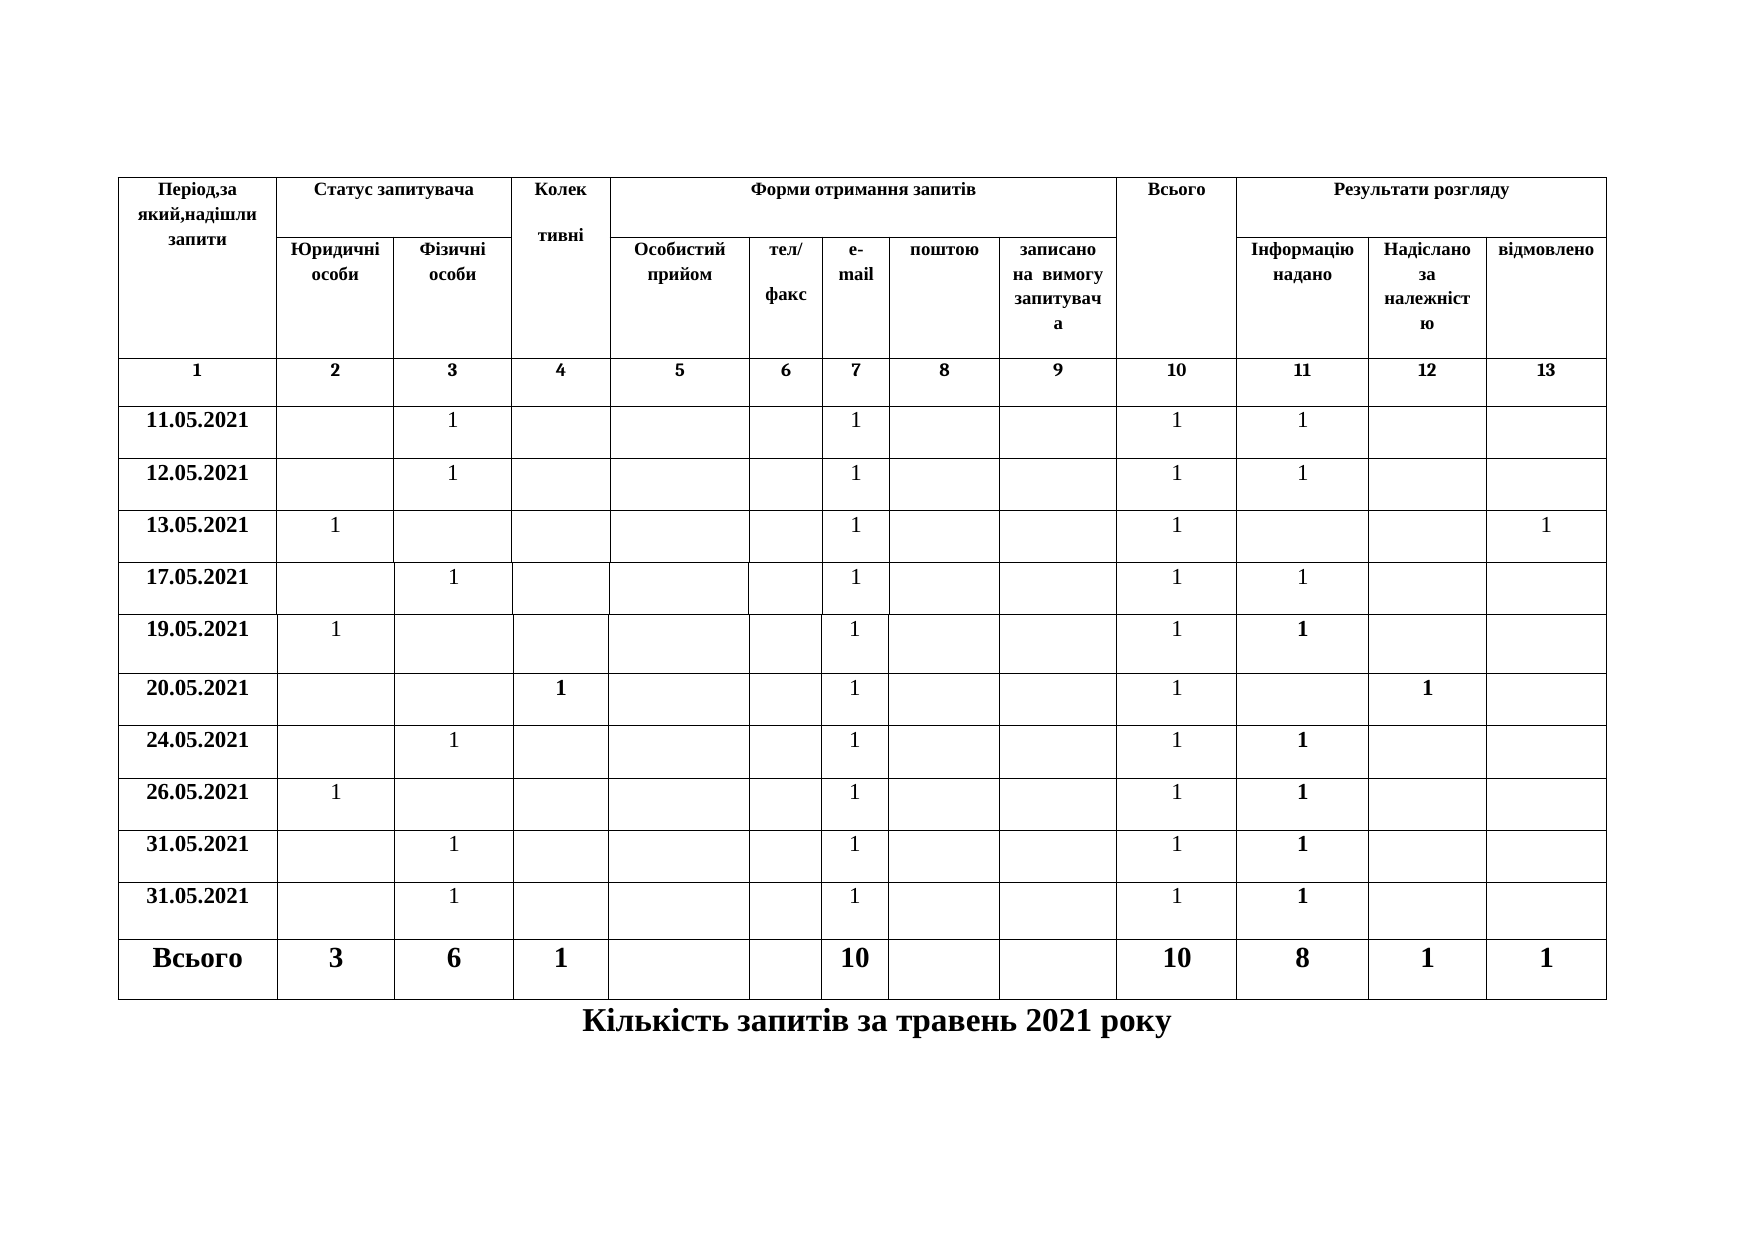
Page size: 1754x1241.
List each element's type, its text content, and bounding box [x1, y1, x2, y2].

table_cell [750, 459, 822, 510]
table_cell [395, 779, 513, 829]
table_cell 1 [1237, 407, 1368, 458]
table_header Період,за який,надішли запити [119, 178, 276, 358]
table_cell [514, 883, 608, 939]
table_cell 1 [278, 615, 394, 673]
table_cell тел/ факс [750, 238, 822, 358]
table_cell 8 [890, 359, 999, 406]
table_cell 1 [1117, 883, 1236, 939]
table_cell Всього [119, 940, 277, 999]
table_cell 1 [1117, 726, 1236, 777]
table_cell [277, 563, 394, 614]
table_cell [1000, 779, 1116, 829]
table_cell 1 [1237, 459, 1368, 510]
table_cell [395, 674, 513, 725]
table_cell [1487, 831, 1606, 882]
table_cell [889, 831, 999, 882]
text Кількість запитів за травень 2021 року [118, 1000, 1636, 1038]
table_cell [749, 563, 822, 614]
table_cell [890, 407, 999, 458]
table_cell [750, 511, 822, 562]
table_cell [1369, 831, 1486, 882]
table_cell [890, 563, 999, 614]
table_cell 13 [1487, 359, 1606, 406]
table_cell e-mail [823, 238, 889, 358]
table_cell 1 [394, 459, 511, 510]
table_cell 20.05.2021 [119, 674, 277, 725]
table_cell [610, 563, 748, 614]
table_cell поштою [890, 238, 999, 358]
table_cell [890, 459, 999, 510]
table_cell Надіслано за належністю [1369, 238, 1486, 358]
table_cell [1000, 940, 1116, 999]
table_cell [395, 615, 513, 673]
table_cell 1 [1237, 563, 1368, 614]
table_cell 1 [1237, 726, 1368, 777]
table_cell [611, 407, 749, 458]
table_cell [512, 511, 610, 562]
table_cell [750, 779, 821, 829]
table_cell [278, 674, 394, 725]
table_cell 9 [1000, 359, 1116, 406]
table_cell [889, 779, 999, 829]
table_cell 1 [395, 726, 513, 777]
table_cell 1 [1117, 511, 1236, 562]
table_cell 8 [1237, 940, 1368, 999]
table_cell [1487, 674, 1606, 725]
table_cell [889, 883, 999, 939]
table_cell 3 [278, 940, 394, 999]
table_cell [1237, 674, 1368, 725]
table_cell [278, 831, 394, 882]
table_cell [750, 831, 821, 882]
table_cell 1 [1487, 511, 1606, 562]
table_cell 1 [1237, 831, 1368, 882]
table_cell 13.05.2021 [119, 511, 276, 562]
table_cell 1 [395, 831, 513, 882]
table_cell 5 [611, 359, 749, 406]
table_cell [1369, 615, 1486, 673]
table_cell 1 [1117, 459, 1236, 510]
table_cell [609, 726, 749, 777]
table_cell 1 [395, 883, 513, 939]
table_cell [609, 940, 749, 999]
table_cell 12.05.2021 [119, 459, 276, 510]
table_cell 7 [823, 359, 889, 406]
table_cell Юридичні особи [277, 238, 393, 358]
table_cell [277, 459, 393, 510]
table_cell 3 [394, 359, 511, 406]
table_cell 31.05.2021 [119, 883, 277, 939]
table_cell 1 [1117, 407, 1236, 458]
table_cell [278, 883, 394, 939]
table_cell 11 [1237, 359, 1368, 406]
table_cell 1 [395, 563, 512, 614]
table_cell [1369, 407, 1486, 458]
table_header Форми отримання запитів [611, 178, 1116, 237]
table_cell 10 [822, 940, 888, 999]
table_cell [1487, 563, 1606, 614]
table_cell [1487, 407, 1606, 458]
table_cell [277, 407, 393, 458]
table_cell 1 [394, 407, 511, 458]
table_cell 1 [514, 674, 608, 725]
table_cell [889, 615, 999, 673]
table_cell [750, 615, 821, 673]
table_header Всього [1117, 178, 1236, 358]
table_cell 1 [119, 359, 276, 406]
table_cell [609, 779, 749, 829]
table_cell 1 [1117, 831, 1236, 882]
table_cell 19.05.2021 [119, 615, 277, 673]
table_cell [750, 674, 821, 725]
table_cell [513, 563, 609, 614]
table_cell [889, 940, 999, 999]
table_cell 2 [277, 359, 393, 406]
table_cell 1 [1237, 883, 1368, 939]
table_cell Інформацію надано [1237, 238, 1368, 358]
table_cell [750, 883, 821, 939]
table_cell [750, 940, 821, 999]
table_cell [890, 511, 999, 562]
table_cell 1 [277, 511, 393, 562]
table_cell [1000, 615, 1116, 673]
table_cell 24.05.2021 [119, 726, 277, 777]
table_cell 1 [822, 674, 888, 725]
table_cell [394, 511, 511, 562]
table_cell 10 [1117, 940, 1236, 999]
table_cell записано на вимогу запитувача [1000, 238, 1116, 358]
table_cell 1 [1117, 674, 1236, 725]
table_cell [611, 511, 749, 562]
table_cell [1000, 563, 1116, 614]
table_cell [1369, 563, 1486, 614]
table_cell 1 [1369, 940, 1486, 999]
table_cell [1000, 726, 1116, 777]
table_cell [1237, 511, 1368, 562]
table_cell 4 [512, 359, 610, 406]
table_cell [750, 726, 821, 777]
table_cell 1 [1237, 615, 1368, 673]
table_cell 1 [822, 615, 888, 673]
table_cell [512, 407, 610, 458]
table_cell [1487, 883, 1606, 939]
table_cell [1487, 459, 1606, 510]
table_cell 1 [1487, 940, 1606, 999]
table_cell [278, 726, 394, 777]
table_cell [514, 726, 608, 777]
table_cell [1369, 883, 1486, 939]
table_cell [1369, 779, 1486, 829]
table_cell 1 [823, 459, 889, 510]
table_cell 1 [1237, 779, 1368, 829]
table_cell 17.05.2021 [119, 563, 276, 614]
table_cell 6 [750, 359, 822, 406]
table_cell [750, 407, 822, 458]
table_cell 1 [823, 511, 889, 562]
table_cell 1 [1117, 615, 1236, 673]
table_cell [1000, 883, 1116, 939]
table_cell [512, 459, 610, 510]
table_cell 31.05.2021 [119, 831, 277, 882]
table_cell 1 [1369, 674, 1486, 725]
table_cell 1 [823, 563, 889, 614]
table_cell [514, 779, 608, 829]
table_cell [1000, 831, 1116, 882]
table_cell 1 [822, 883, 888, 939]
table_cell [889, 726, 999, 777]
table_cell Особистий прийом [611, 238, 749, 358]
table_cell [1000, 407, 1116, 458]
table_header Статус запитувача [277, 178, 511, 237]
table_cell [1487, 779, 1606, 829]
table_cell [1000, 674, 1116, 725]
table_cell 1 [822, 831, 888, 882]
table_cell 1 [1117, 779, 1236, 829]
table_cell [609, 615, 749, 673]
table_cell [609, 674, 749, 725]
table_cell 1 [278, 779, 394, 829]
table_cell 1 [1117, 563, 1236, 614]
table_cell Фізичні особи [394, 238, 511, 358]
table_header Колек тивні [512, 178, 610, 358]
table_cell 1 [822, 779, 888, 829]
table_cell 10 [1117, 359, 1236, 406]
table_cell 1 [823, 407, 889, 458]
table_cell 12 [1369, 359, 1486, 406]
table_cell 6 [395, 940, 513, 999]
table_cell [1369, 459, 1486, 510]
table_cell [1487, 615, 1606, 673]
table_cell [514, 615, 608, 673]
table_header Результати розгляду [1237, 178, 1606, 237]
table_cell відмовлено [1487, 238, 1606, 358]
table_cell 11.05.2021 [119, 407, 276, 458]
table_cell 26.05.2021 [119, 779, 277, 829]
table_cell [611, 459, 749, 510]
table_cell [609, 831, 749, 882]
table_cell [514, 831, 608, 882]
table_cell [1000, 459, 1116, 510]
table_cell [1487, 726, 1606, 777]
table_cell [889, 674, 999, 725]
table_cell 1 [822, 726, 888, 777]
table_cell [609, 883, 749, 939]
table_cell [1000, 511, 1116, 562]
table_cell [1369, 511, 1486, 562]
table_cell 1 [514, 940, 608, 999]
table_cell [1369, 726, 1486, 777]
